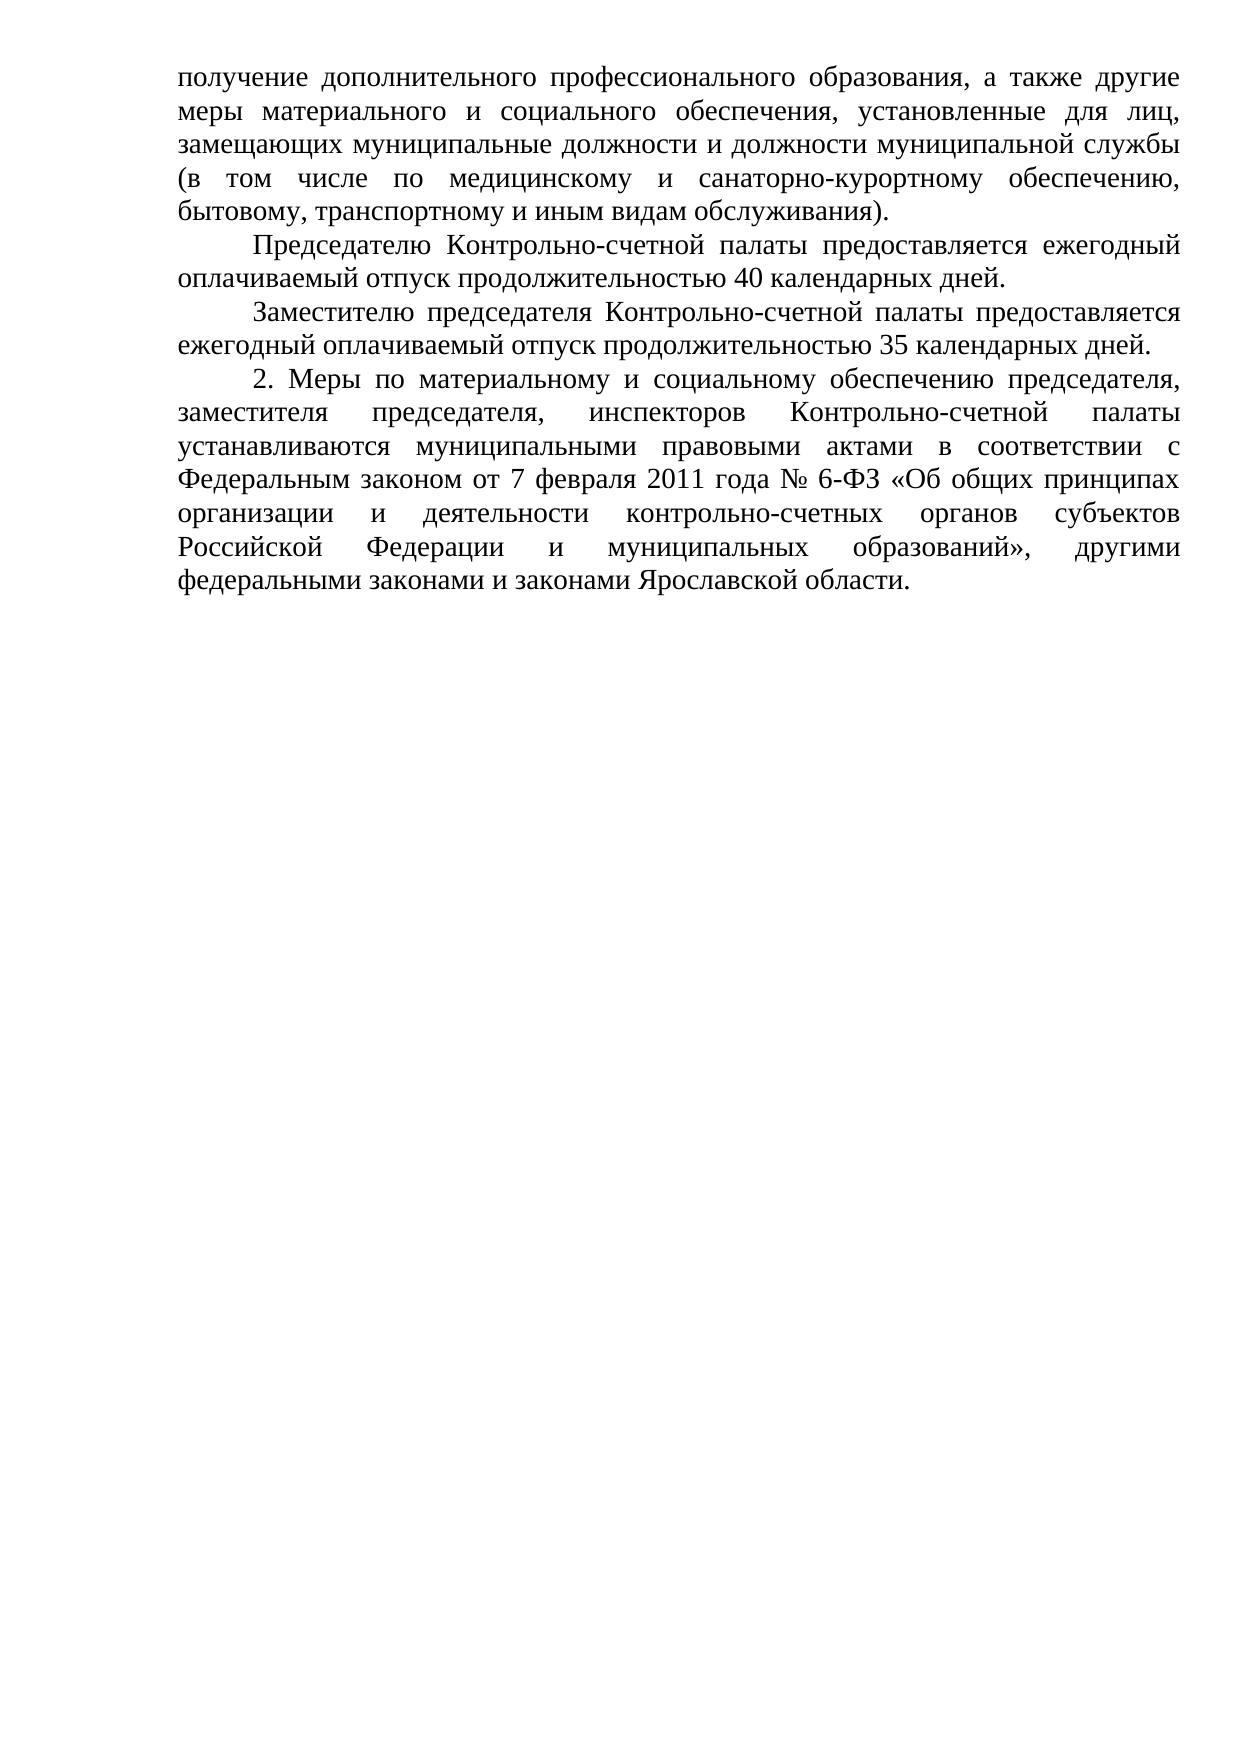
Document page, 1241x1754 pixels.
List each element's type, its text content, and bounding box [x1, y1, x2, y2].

text Заместителю председателя Контрольно-счетной палаты предоставляется ежегодный оплачиваемый отпуск продолжительностью 35 календарных дней. [177, 294, 1181, 361]
text 2. Меры по материальному и социальному обеспечению председателя, заместителя председателя, инспекторов Контрольно-счетной палаты устанавливаются муниципальными правовыми актами в соответствии с Федеральным законом от 7 февраля 2011 года № 6-ФЗ «Об общих принципах организации и деятельности контрольно-счетных органов субъектов Российской Федерации и муниципальных образований», другими федеральными законами и законами Ярославской области. [177, 361, 1181, 596]
text Председателю Контрольно-счетной палаты предоставляется ежегодный оплачиваемый отпуск продолжительностью 40 календарных дней. [177, 227, 1181, 294]
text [177, 59, 1181, 227]
